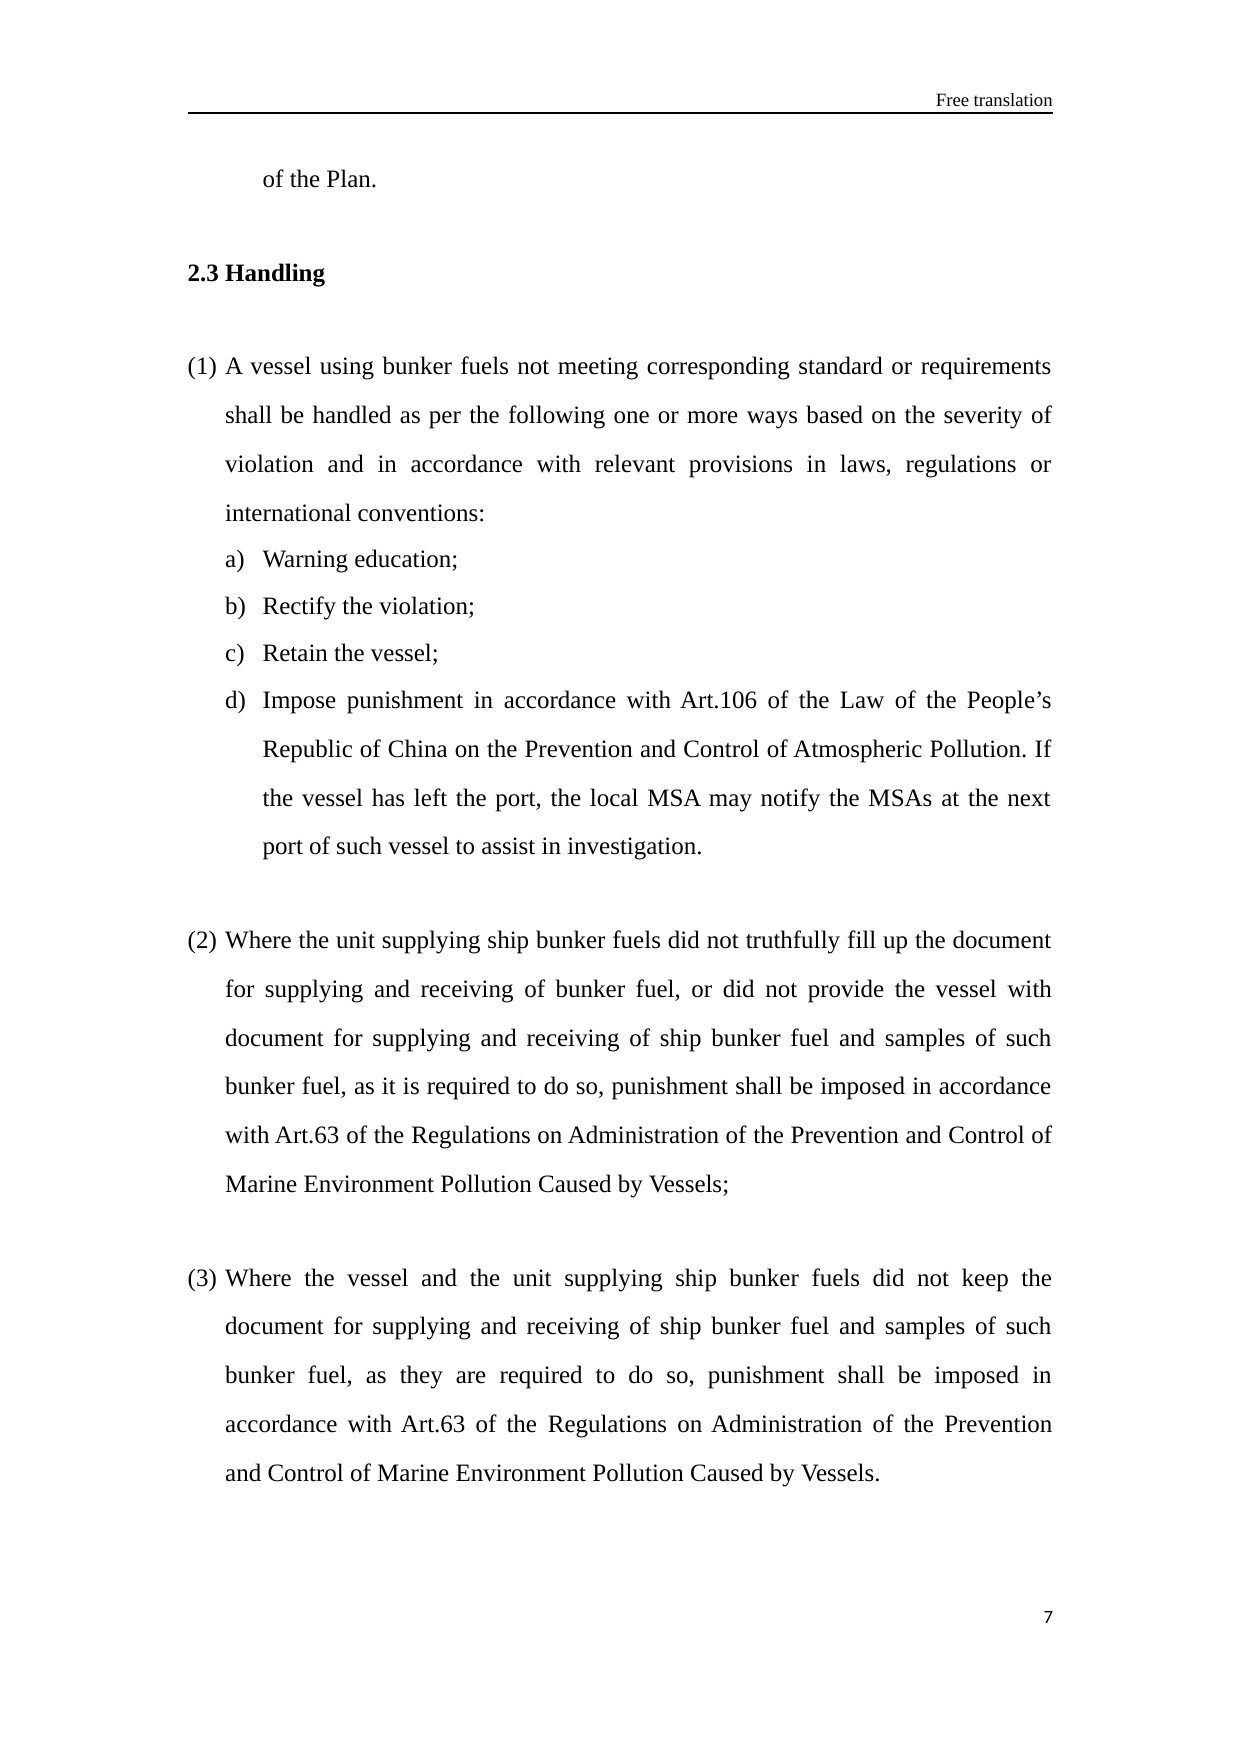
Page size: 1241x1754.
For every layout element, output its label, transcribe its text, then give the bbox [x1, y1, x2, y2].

list Where the unit supplying ship bunker fuels did not truthfully fill up the document for supplying and receiving of bunker fuel, or did not provide the vessel with document for supplying and receiving of ship bunker fuel and samples of such bunker fuel, as it is required to do so, punishment shall be imposed in accordance with Art.63 of the Regulations on Administration of the Prevention and Control of Marine Environment Pollution Caused by Vessels; [187, 923, 1053, 1199]
list Handling [187, 256, 1053, 288]
list Warning education; [225, 543, 1053, 575]
list Rectify the violation; [225, 589, 1053, 622]
list Retain the vessel; [225, 636, 1053, 669]
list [225, 162, 1053, 194]
list Impose punishment in accordance with Art.106 of the Law of the People’s Republic of China on the Prevention and Control of Atmospheric Pollution. If the vessel has left the port, the local MSA may notify the MSAs at the next port of such vessel to assist in investigation. [225, 683, 1053, 862]
list Where the vessel and the unit supplying ship bunker fuels did not keep the document for supplying and receiving of ship bunker fuel and samples of such bunker fuel, as they are required to do so, punishment shall be imposed in accordance with Art.63 of the Regulations on Administration of the Prevention and Control of Marine Environment Pollution Caused by Vessels. [187, 1261, 1053, 1488]
list A vessel using bunker fuels not meeting corresponding standard or requirements shall be handled as per the following one or more ways based on the severity of violation and in accordance with relevant provisions in laws, regulations or international conventions: [187, 349, 1053, 528]
